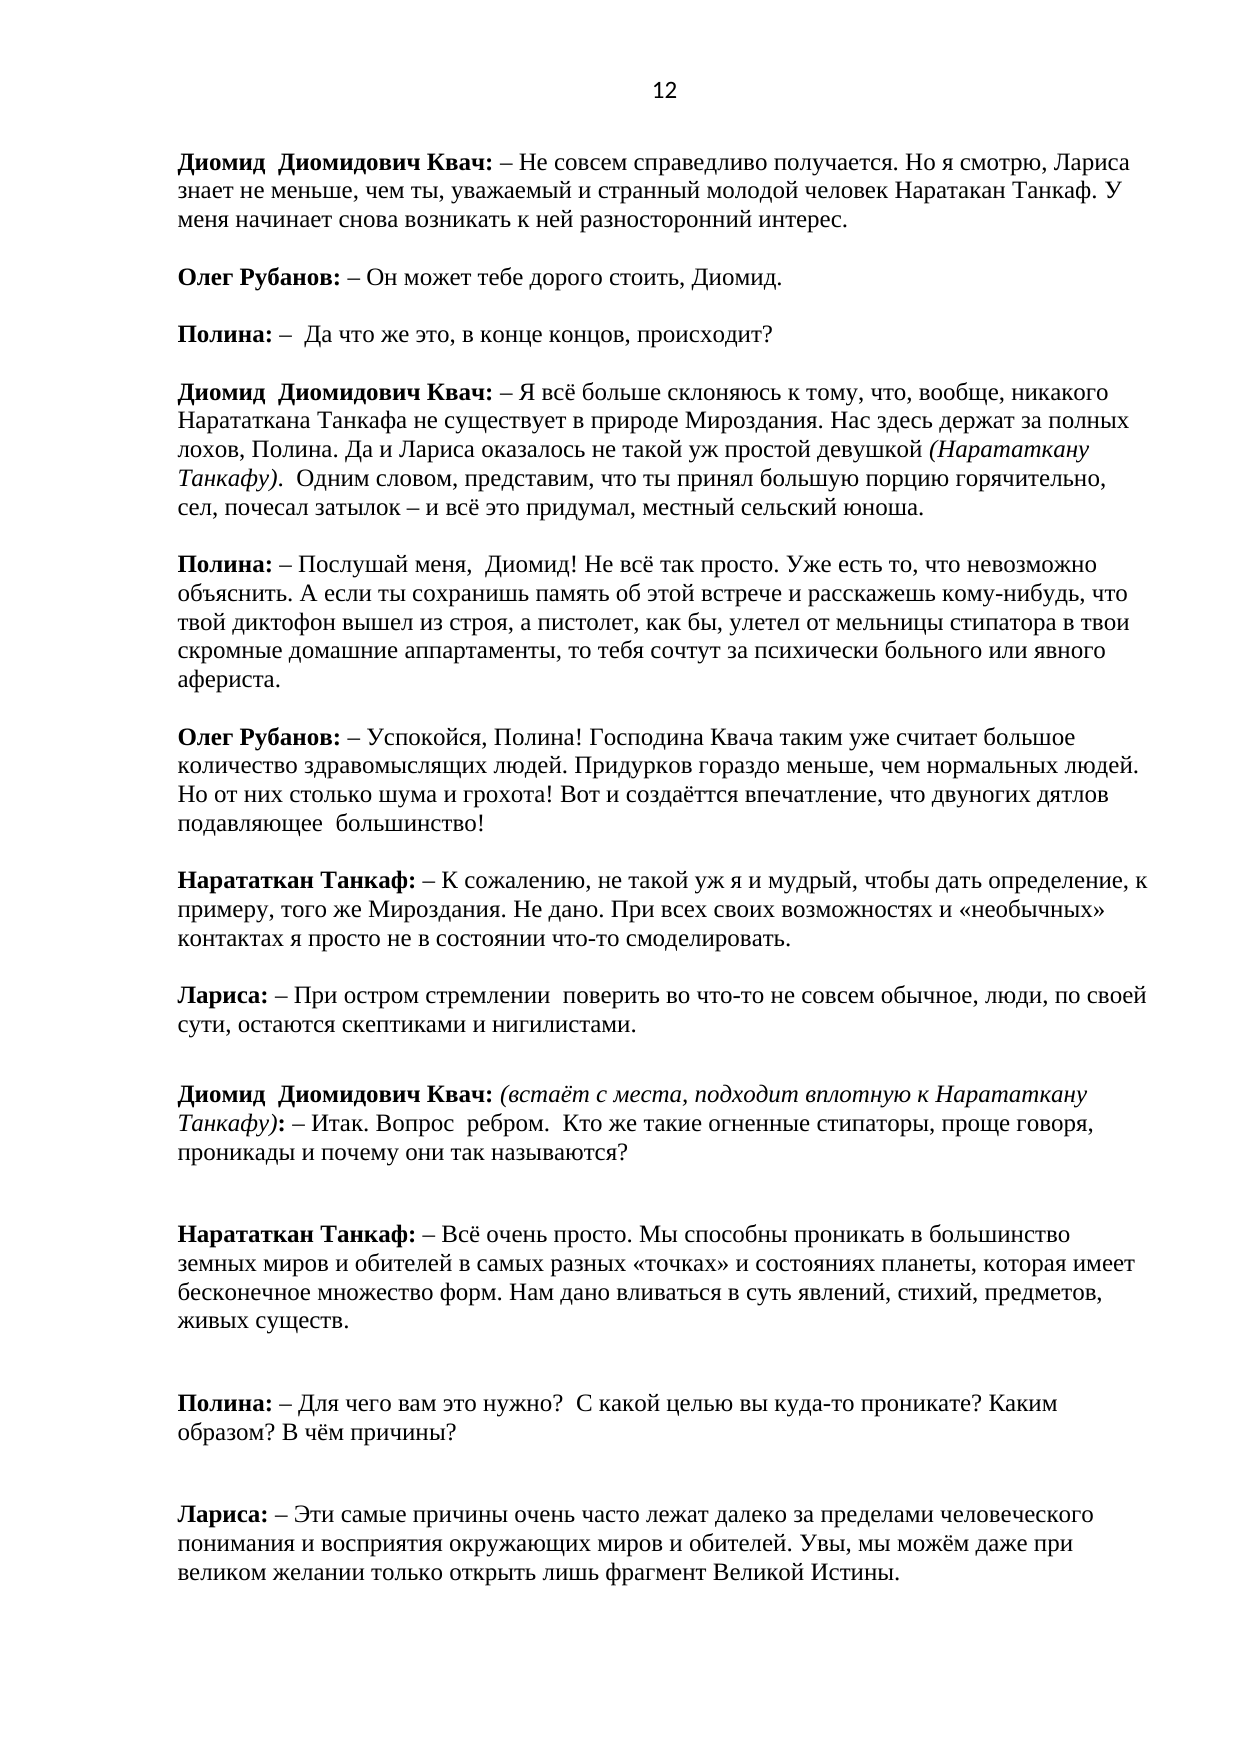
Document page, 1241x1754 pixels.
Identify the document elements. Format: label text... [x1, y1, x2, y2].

text Нарататкан Танкаф: – Всё очень просто. Мы способны проникать в большинство земных миров и обителей в самых разных «точках» и состояниях планеты, которая имеет бесконечное множество форм. Нам дано вливаться в суть явлений, стихий, предметов, живых существ. [177, 1219, 1152, 1334]
text Диомид Диомидович Квач: – Не совсем справедливо получается. Но я смотрю, Лариса знает не меньше, чем ты, уважаемый и странный молодой человек Наратакан Танкаф. У меня начинает снова возникать к ней разносторонний интерес. [177, 147, 1152, 233]
text Нарататкан Танкаф: – К сожалению, не такой уж я и мудрый, чтобы дать определение, к примеру, того же Мироздания. Не дано. При всех своих возможностях и «необычных» контактах я просто не в состоянии что-то смоделировать. [177, 866, 1152, 952]
text Олег Рубанов: – Он может тебе дорого стоить, Диомид. [177, 262, 1152, 291]
text Олег Рубанов: – Успокойся, Полина! Господина Квача таким уже считает большое количество здравомыслящих людей. Придурков гораздо меньше, чем нормальных людей. Но от них столько шума и грохота! Вот и создаёттся впечатление, что двуногих дятлов подавляющее большинство! [177, 722, 1152, 837]
text Лариса: – При остром стремлении поверить во что-то не совсем обычное, люди, по своей сути, остаются скептиками и нигилистами. [177, 981, 1152, 1038]
text Полина: – Для чего вам это нужно? С какой целью вы куда-то проникате? Каким образом? В чём причины? [177, 1388, 1152, 1446]
text Лариса: – Эти самые причины очень часто лежат далеко за пределами человеческого понимания и восприятия окружающих миров и обителей. Увы, мы можём даже при великом желании только открыть лишь фрагмент Великой Истины. [177, 1499, 1152, 1586]
text Полина: – Да что же это, в конце концов, происходит? [177, 319, 1152, 348]
text Диомид Диомидович Квач: (встаёт с места, подходит вплотную к Нарататкану Танкафу): – Итак. Вопрос ребром. Кто же такие огненные стипаторы, проще говоря, проникады и почему они так называются? [177, 1079, 1152, 1166]
text Диомид Диомидович Квач: – Я всё больше склоняюсь к тому, что, вообще, никакого Нарататкана Танкафа не существует в природе Мироздания. Нас здесь держат за полных лохов, Полина. Да и Лариса оказалось не такой уж простой девушкой (Нарататкану Танкафу). Одним словом, представим, что ты принял большую порцию горячительно, сел, почесал затылок – и всё это придумал, местный сельский юноша. [177, 377, 1152, 521]
text Полина: – Послушай меня, Диомид! Не всё так просто. Уже есть то, что невозможно объяснить. А если ты сохранишь память об этой встрече и расскажешь кому-нибудь, что твой диктофон вышел из строя, а пистолет, как бы, улетел от мельницы стипатора в твои скромные домашние аппартаменты, то тебя сочтут за психически больного или явного афериста. [177, 549, 1152, 693]
